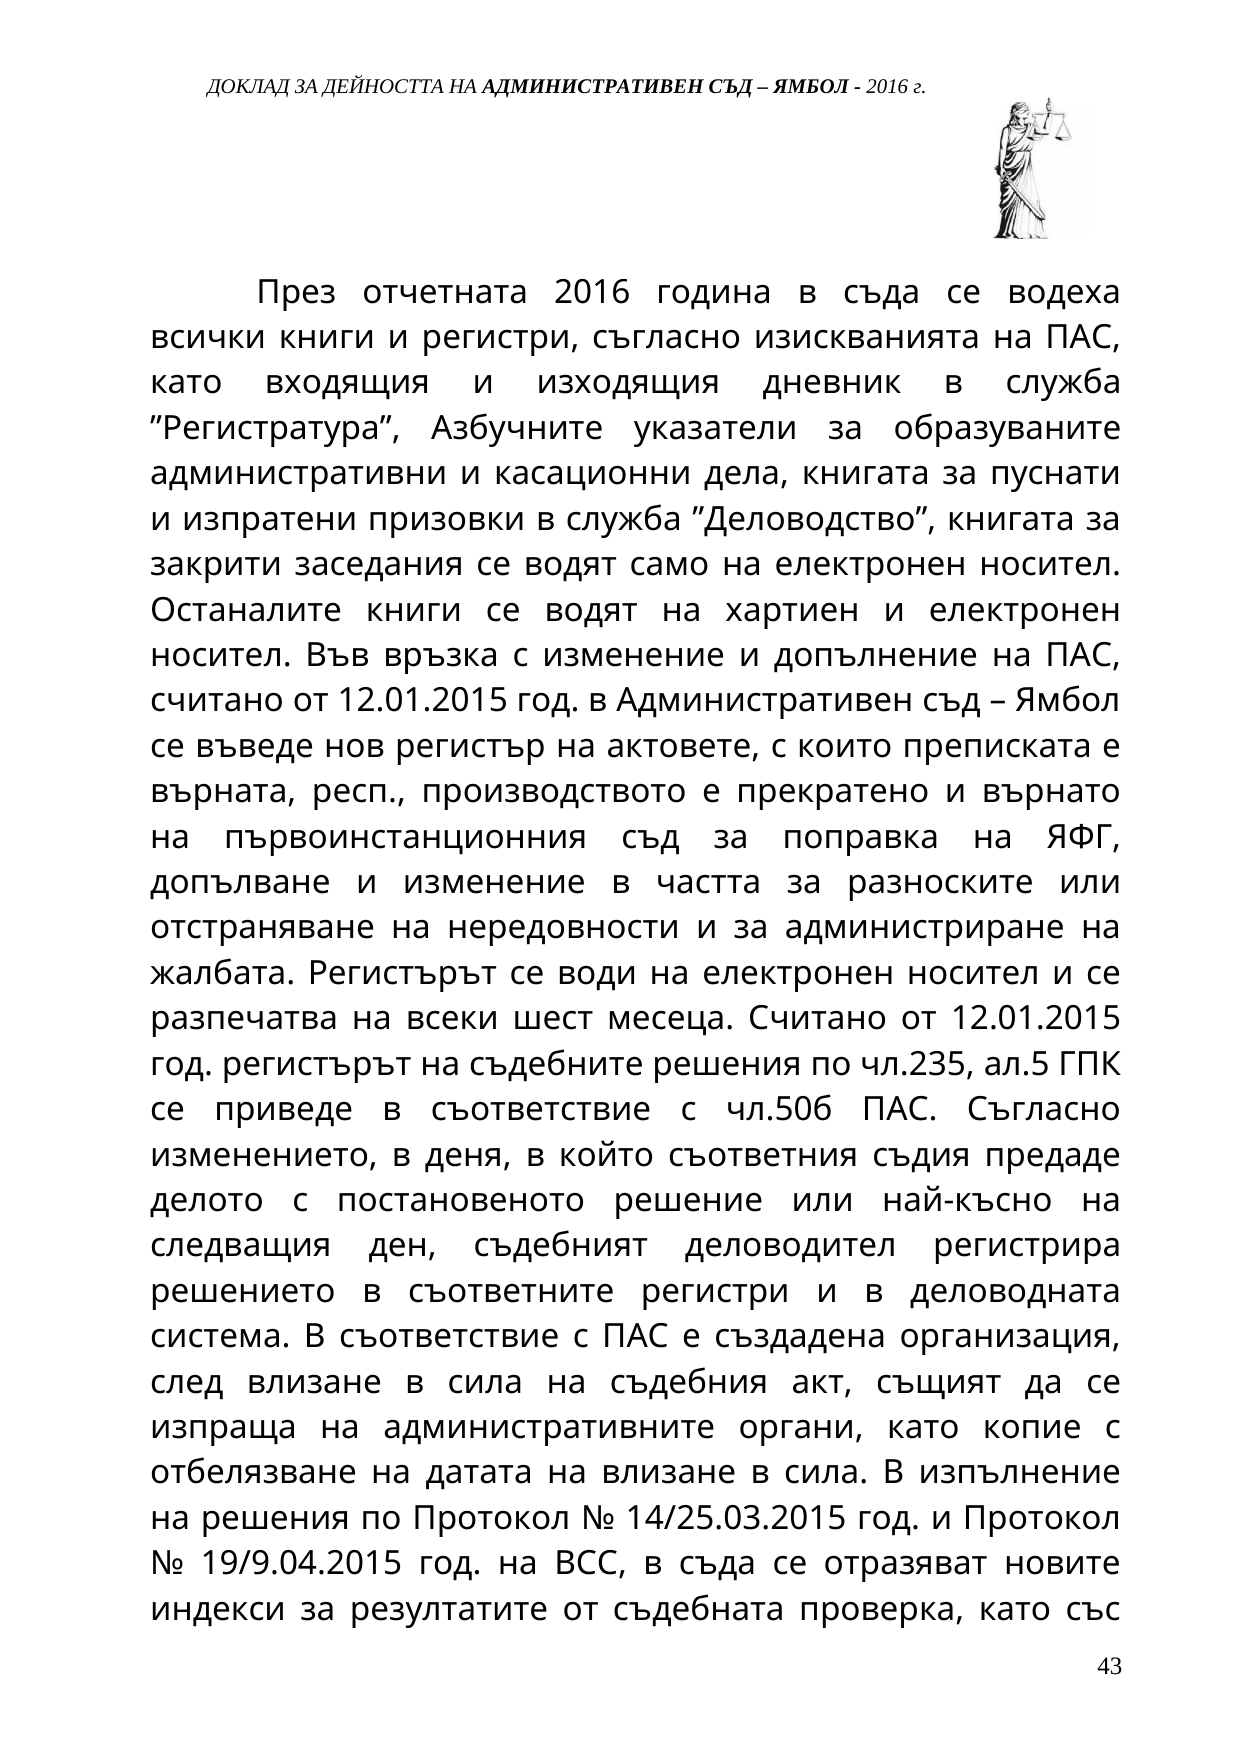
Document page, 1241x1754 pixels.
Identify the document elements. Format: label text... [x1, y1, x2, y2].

picture [993, 97, 1094, 239]
